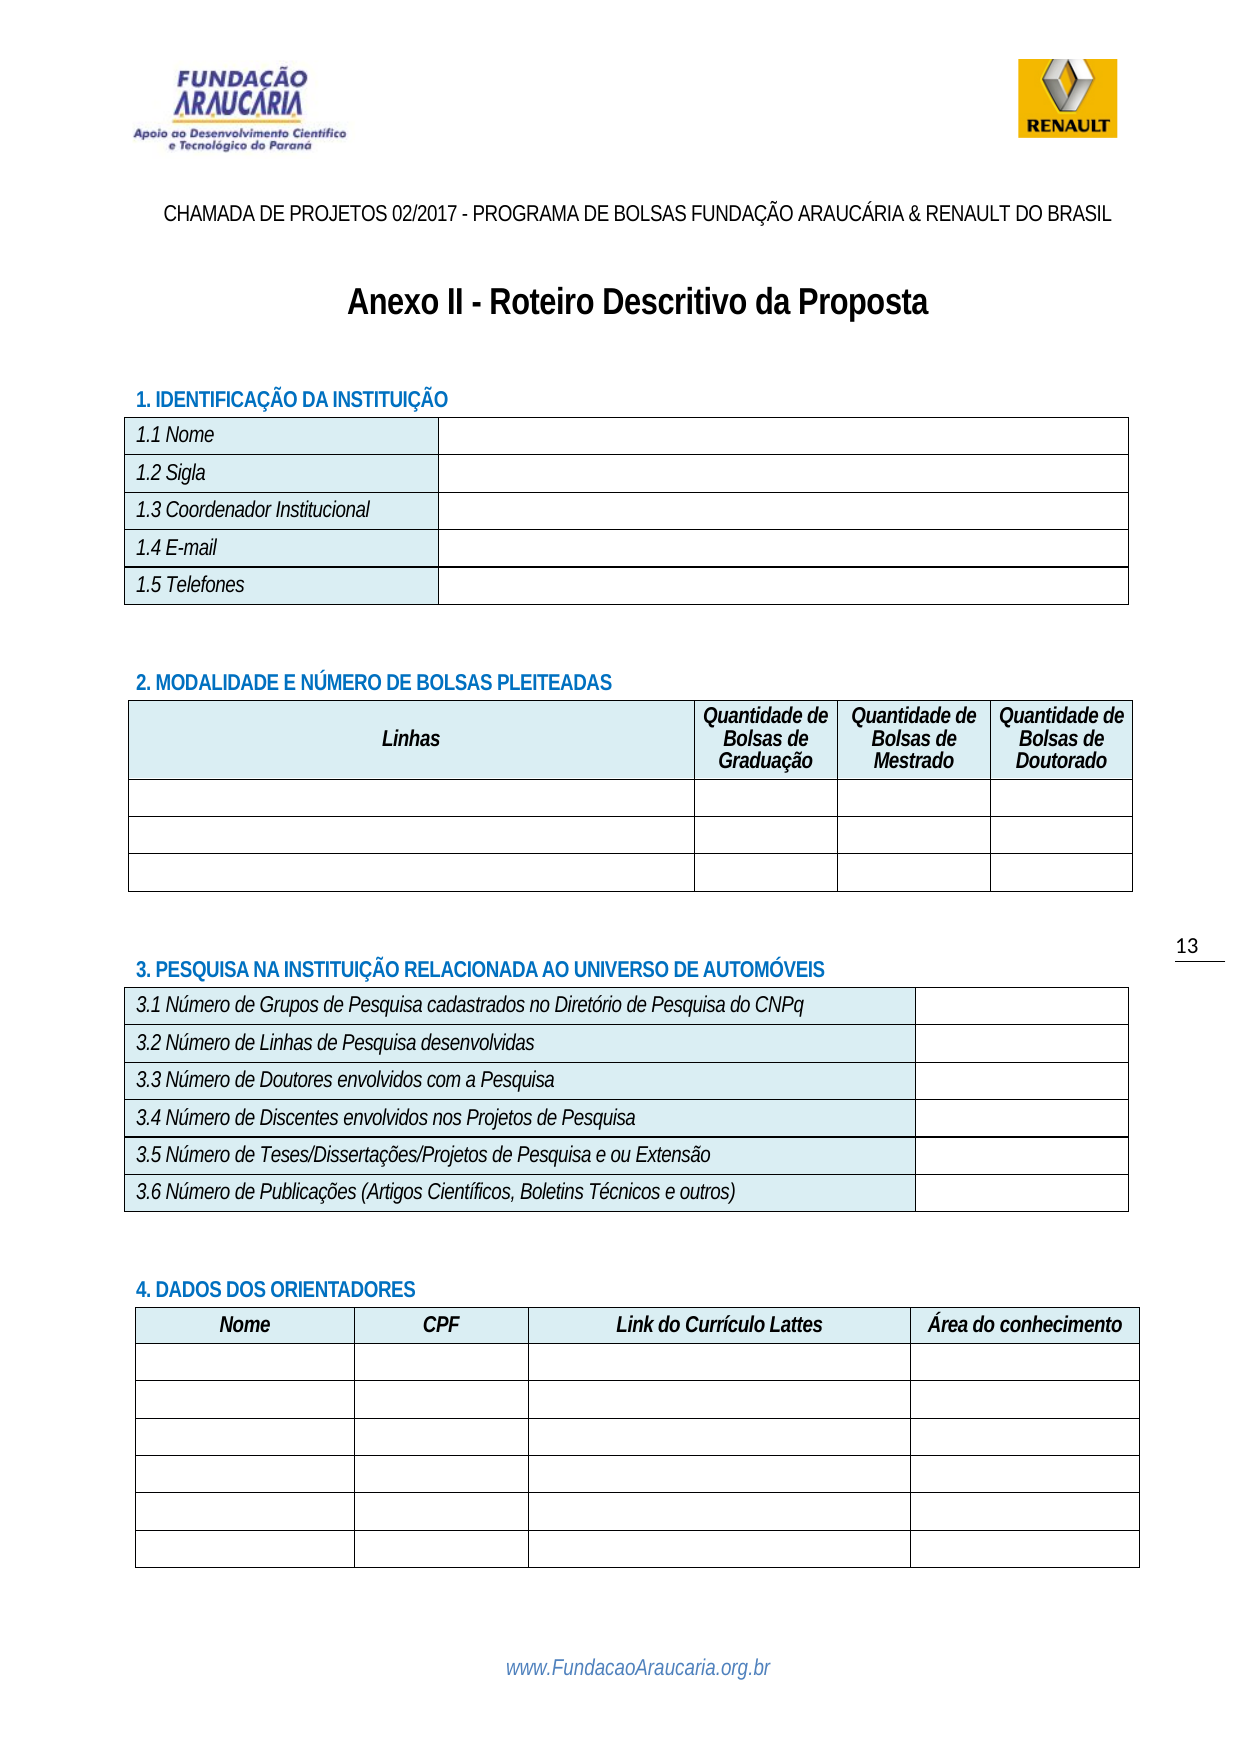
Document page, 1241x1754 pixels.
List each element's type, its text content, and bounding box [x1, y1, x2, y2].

table_cell [355, 1493, 528, 1530]
table_header [916, 988, 1128, 1024]
table_cell [136, 1456, 354, 1492]
table_cell 1.3 Coordenador Institucional [125, 493, 438, 529]
table_cell [136, 1419, 354, 1455]
table_cell [136, 1531, 354, 1567]
table_cell [911, 1531, 1139, 1567]
table_cell [916, 1063, 1128, 1099]
subtitle 3. PESQUISA NA INSTITUIÇÃO RELACIONADA AO UNIVERSO DE AUTOMÓVEIS [136, 959, 1140, 982]
table_cell [355, 1344, 528, 1380]
table_cell [439, 493, 1128, 529]
table_cell [129, 780, 694, 816]
table_cell [136, 1381, 354, 1417]
table_header Link do Currículo Lattes [529, 1308, 910, 1343]
table_cell [911, 1456, 1139, 1492]
table_header Área do conhecimento [911, 1308, 1139, 1343]
table_cell [529, 1456, 910, 1492]
text Anexo II - Roteiro Descritivo da Proposta [136, 285, 1140, 322]
picture [130, 59, 356, 159]
table_cell [439, 568, 1128, 604]
table_header Quantidade de Bolsas de Mestrado [838, 701, 990, 778]
table_cell [911, 1493, 1139, 1530]
table_cell [838, 780, 990, 816]
table_cell [695, 817, 837, 853]
table_header CPF [355, 1308, 528, 1343]
subtitle 2. MODALIDADE E NÚMERO DE BOLSAS PLEITEADAS [136, 673, 1140, 695]
table_cell 3.3 Número de Doutores envolvidos com a Pesquisa [125, 1063, 915, 1099]
table_header Quantidade de Bolsas de Graduação [695, 701, 837, 778]
table_cell [529, 1381, 910, 1417]
table_cell [529, 1419, 910, 1455]
table_cell [916, 1175, 1128, 1211]
table_cell [529, 1493, 910, 1530]
table_cell [911, 1419, 1139, 1455]
picture [1018, 59, 1118, 138]
table_cell [916, 1025, 1128, 1062]
table_cell 3.6 Número de Publicações (Artigos Científicos, Boletins Técnicos e outros) [125, 1175, 915, 1211]
table_cell [911, 1381, 1139, 1417]
table_cell [439, 530, 1128, 566]
table_cell [129, 854, 694, 891]
table_cell [991, 817, 1132, 853]
table_cell 3.4 Número de Discentes envolvidos nos Projetos de Pesquisa [125, 1100, 915, 1136]
table_cell [911, 1344, 1139, 1380]
table_cell 3.5 Número de Teses/Dissertações/Projetos de Pesquisa e ou Extensão [125, 1138, 915, 1174]
table_header Nome [136, 1308, 354, 1343]
table_cell [838, 817, 990, 853]
table_cell [916, 1100, 1128, 1136]
table_cell 3.2 Número de Linhas de Pesquisa desenvolvidas [125, 1025, 915, 1062]
table_cell [695, 780, 837, 816]
table_cell [838, 854, 990, 891]
table_cell [529, 1344, 910, 1380]
table_cell [129, 817, 694, 853]
table_cell 1.5 Telefones [125, 568, 438, 604]
table_cell [529, 1531, 910, 1567]
text CHAMADA DE PROJETOS 02/2017 - PROGRAMA DE BOLSAS FUNDAÇÃO ARAUCÁRIA & RENAULT DO BRASIL [136, 203, 1140, 225]
table_cell [695, 854, 837, 891]
table_cell [136, 1344, 354, 1380]
subtitle 1. IDENTIFICAÇÃO DA INSTITUIÇÃO [136, 389, 1140, 412]
table_cell [136, 1493, 354, 1530]
table_cell [355, 1419, 528, 1455]
table_cell [355, 1456, 528, 1492]
table_cell [439, 455, 1128, 492]
table_cell [916, 1138, 1128, 1174]
table_header 1.1 Nome [125, 418, 438, 454]
table_cell 1.4 E-mail [125, 530, 438, 566]
table_cell [355, 1531, 528, 1567]
table_cell [991, 780, 1132, 816]
table_cell [355, 1381, 528, 1417]
table_header Quantidade de Bolsas de Doutorado [991, 701, 1132, 778]
table_header [439, 418, 1128, 454]
table_cell [991, 854, 1132, 891]
table_header Linhas [129, 701, 694, 778]
table_header 3.1 Número de Grupos de Pesquisa cadastrados no Diretório de Pesquisa do CNPq [125, 988, 915, 1024]
table_cell 1.2 Sigla [125, 455, 438, 492]
subtitle 4. DADOS DOS ORIENTADORES [136, 1280, 1140, 1302]
